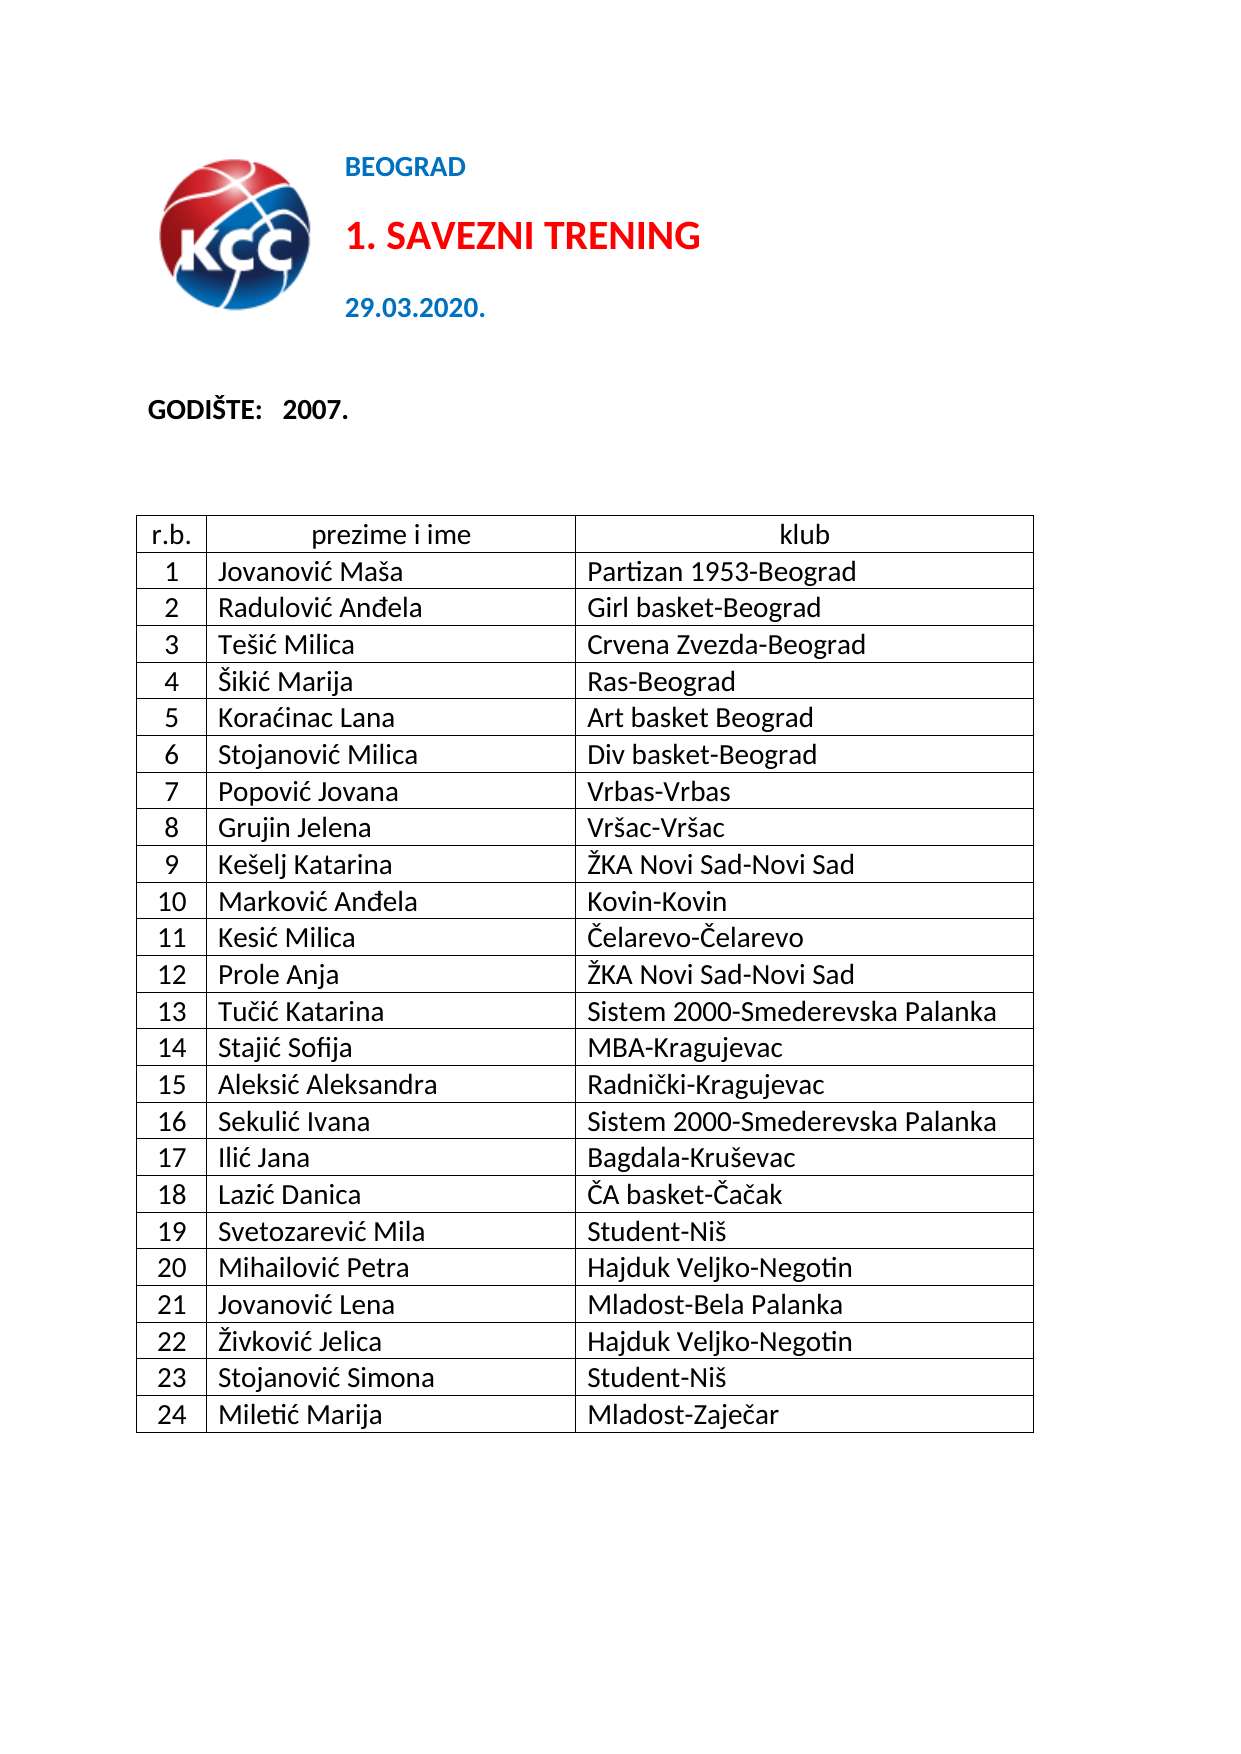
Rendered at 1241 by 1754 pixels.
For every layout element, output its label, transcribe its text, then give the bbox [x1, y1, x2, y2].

table_cell Crvena Zvezda-Beograd [576, 626, 1033, 662]
table_cell MBA-Kragujevac [576, 1029, 1033, 1065]
table_cell Stojanović Milica [207, 736, 575, 772]
table_cell Sistem 2000-Smederevska Palanka [576, 993, 1033, 1028]
table_cell Student-Niš [576, 1213, 1033, 1248]
table_cell 19 [137, 1213, 206, 1248]
table_cell Šikić Marija [207, 663, 575, 698]
table_header prezime i ime [207, 516, 575, 552]
table_cell Grujin Jelena [207, 809, 575, 845]
table_cell Jovanović Maša [207, 553, 575, 588]
table_cell 3 [137, 626, 206, 662]
table_cell Kovin-Kovin [576, 883, 1033, 918]
table_cell 20 [137, 1249, 206, 1285]
table_cell Student-Niš [576, 1359, 1033, 1395]
table_cell Miletić Marija [207, 1396, 575, 1432]
table_cell Vršac-Vršac [576, 809, 1033, 845]
table_cell Art basket Beograd [576, 699, 1033, 735]
table_cell Marković Anđela [207, 883, 575, 918]
table_cell ŽKA Novi Sad-Novi Sad [576, 846, 1033, 882]
table_cell Kešelj Katarina [207, 846, 575, 882]
text 1. SAVEZNI TRENING [326, 209, 1093, 260]
table_cell Svetozarević Mila [207, 1213, 575, 1248]
text GODIŠTE: 2007. [148, 350, 1093, 427]
table_cell Partizan 1953-Beograd [576, 553, 1033, 588]
table_cell 10 [137, 883, 206, 918]
table_cell 18 [137, 1176, 206, 1212]
table_cell 5 [137, 699, 206, 735]
picture [147, 147, 326, 320]
table_cell 15 [137, 1066, 206, 1102]
table_cell 22 [137, 1323, 206, 1358]
table_cell Popović Jovana [207, 773, 575, 808]
table_cell Mladost-Zaječar [576, 1396, 1033, 1432]
text BEOGRAD [326, 148, 1093, 183]
table_cell Živković Jelica [207, 1323, 575, 1358]
table_cell Bagdala-Kruševac [576, 1139, 1033, 1175]
table_cell Hajduk Veljko-Negotin [576, 1323, 1033, 1358]
table_cell 17 [137, 1139, 206, 1175]
table_cell Stajić Sofija [207, 1029, 575, 1065]
table_cell Kesić Milica [207, 919, 575, 955]
table_cell 24 [137, 1396, 206, 1432]
table_cell 23 [137, 1359, 206, 1395]
table_cell Mladost-Bela Palanka [576, 1286, 1033, 1322]
table_cell Mihailović Petra [207, 1249, 575, 1285]
table_cell 7 [137, 773, 206, 808]
table_cell Sistem 2000-Smederevska Palanka [576, 1103, 1033, 1138]
table_cell Aleksić Aleksandra [207, 1066, 575, 1102]
text 29.03.2020. [148, 289, 1093, 324]
table_cell Koraćinac Lana [207, 699, 575, 735]
table_cell Sekulić Ivana [207, 1103, 575, 1138]
table_cell ČA basket-Čačak [576, 1176, 1033, 1212]
table_cell Tučić Katarina [207, 993, 575, 1028]
table_cell ŽKA Novi Sad-Novi Sad [576, 956, 1033, 992]
table_header klub [576, 516, 1033, 552]
table_cell Hajduk Veljko-Negotin [576, 1249, 1033, 1285]
table_cell 6 [137, 736, 206, 772]
table_cell Čelarevo-Čelarevo [576, 919, 1033, 955]
table_cell Tešić Milica [207, 626, 575, 662]
table_cell Radulović Anđela [207, 589, 575, 625]
table_cell 11 [137, 919, 206, 955]
table_cell 2 [137, 589, 206, 625]
table_cell 1 [137, 553, 206, 588]
table_cell 16 [137, 1103, 206, 1138]
table_cell Radnički-Kragujevac [576, 1066, 1033, 1102]
table_cell Stojanović Simona [207, 1359, 575, 1395]
table_cell Ras-Beograd [576, 663, 1033, 698]
table_cell 14 [137, 1029, 206, 1065]
table_cell Jovanović Lena [207, 1286, 575, 1322]
table_cell Lazić Danica [207, 1176, 575, 1212]
table_cell Vrbas-Vrbas [576, 773, 1033, 808]
table_cell 8 [137, 809, 206, 845]
table_cell 12 [137, 956, 206, 992]
table_cell Div basket-Beograd [576, 736, 1033, 772]
table_cell 21 [137, 1286, 206, 1322]
table_cell Girl basket-Beograd [576, 589, 1033, 625]
table_cell 4 [137, 663, 206, 698]
table_header r.b. [137, 516, 206, 552]
table_cell Prole Anja [207, 956, 575, 992]
table_cell 9 [137, 846, 206, 882]
table_cell 13 [137, 993, 206, 1028]
table_cell Ilić Jana [207, 1139, 575, 1175]
